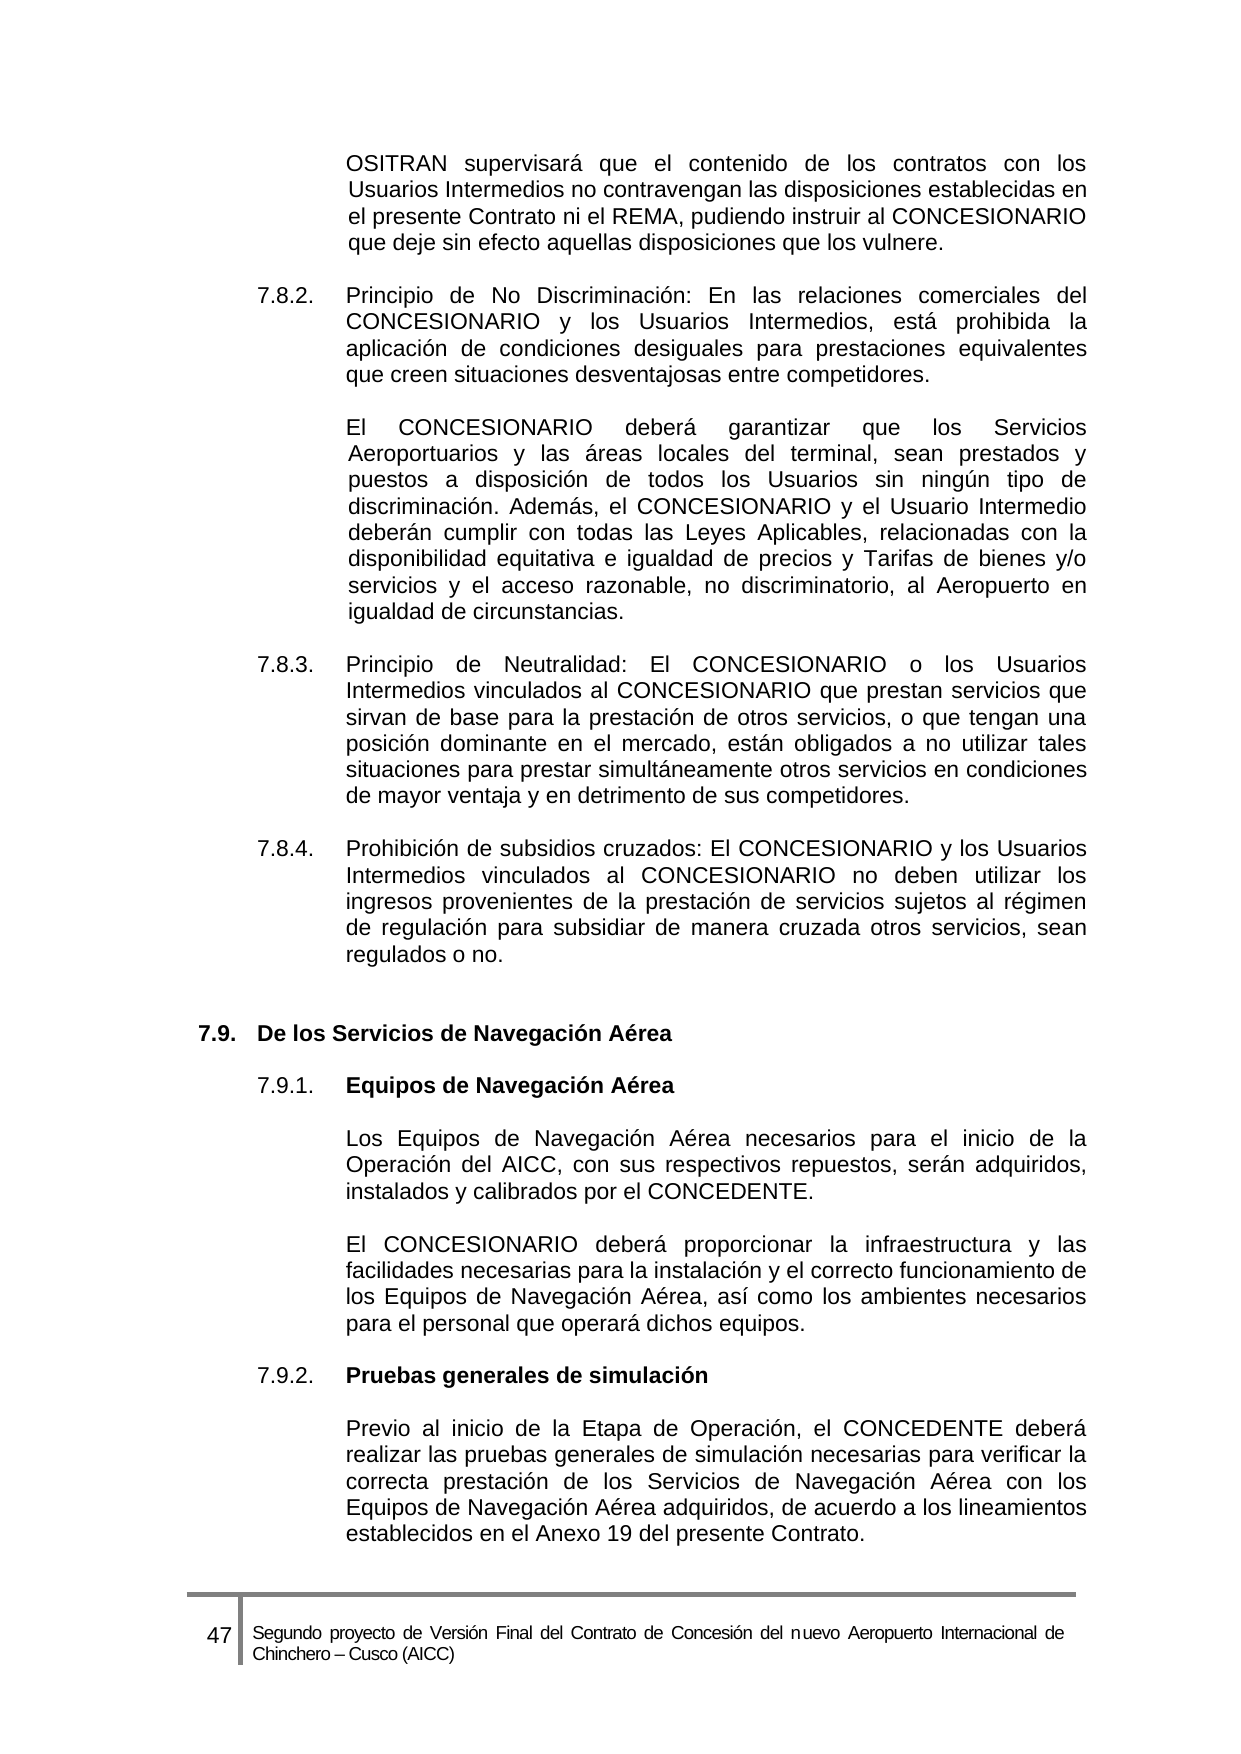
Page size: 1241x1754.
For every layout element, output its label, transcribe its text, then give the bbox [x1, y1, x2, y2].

list Equipos de Navegación Aérea [257, 1072, 1087, 1099]
list De los Servicios de Navegación Aérea [198, 1020, 1087, 1046]
list Principio de Neutralidad: El CONCESIONARIO o los Usuarios Intermedios vinculados al CONCESIONARIO que prestan servicios que sirvan de base para la prestación de otros servicios, o que tengan una posición dominante en el mercado, están obligados a no utilizar tales situaciones para prestar simultáneamente otros servicios en condiciones de mayor ventaja y en detrimento de sus competidores. [257, 651, 1087, 809]
list Previo al inicio de la Etapa de Operación, el CONCEDENTE deberá realizar las pruebas generales de simulación necesarias para verificar la correcta prestación de los Servicios de Navegación Aérea con los Equipos de Navegación Aérea adquiridos, de acuerdo a los lineamientos establecidos en el Anexo 19 del presente Contrato. [346, 1415, 1087, 1547]
list Principio de No Discriminación: En las relaciones comerciales del CONCESIONARIO y los Usuarios Intermedios, está prohibida la aplicación de condiciones desiguales para prestaciones equivalentes que creen situaciones desventajosas entre competidores. [257, 282, 1087, 387]
text El CONCESIONARIO deberá garantizar que los Servicios Aeroportuarios y las áreas locales del terminal, sean prestados y puestos a disposición de todos los Usuarios sin ningún tipo de discriminación. Además, el CONCESIONARIO y el Usuario Intermedio deberán cumplir con todas las Leyes Aplicables, relacionadas con la disponibilidad equitativa e igualdad de precios y Tarifas de bienes y/o servicios y el acceso razonable, no discriminatorio, al Aeropuerto en igualdad de circunstancias. [346, 413, 1087, 624]
list El CONCESIONARIO deberá proporcionar la infraestructura y las facilidades necesarias para la instalación y el correcto funcionamiento de los Equipos de Navegación Aérea, así como los ambientes necesarios para el personal que operará dichos equipos. [346, 1231, 1087, 1336]
list Los Equipos de Navegación Aérea necesarios para el inicio de la Operación del AICC, con sus respectivos repuestos, serán adquiridos, instalados y calibrados por el CONCEDENTE. [346, 1125, 1087, 1204]
list Prohibición de subsidios cruzados: El CONCESIONARIO y los Usuarios Intermedios vinculados al CONCESIONARIO no deben utilizar los ingresos provenientes de la prestación de servicios sujetos al régimen de regulación para subsidiar de manera cruzada otros servicios, sean regulados o no. [257, 835, 1087, 967]
text OSITRAN supervisará que el contenido de los contratos con los Usuarios Intermedios no contravengan las disposiciones establecidas en el presente Contrato ni el REMA, pudiendo instruir al CONCESIONARIO que deje sin efecto aquellas disposiciones que los vulnere. [346, 150, 1087, 255]
list Pruebas generales de simulación [257, 1362, 1087, 1389]
